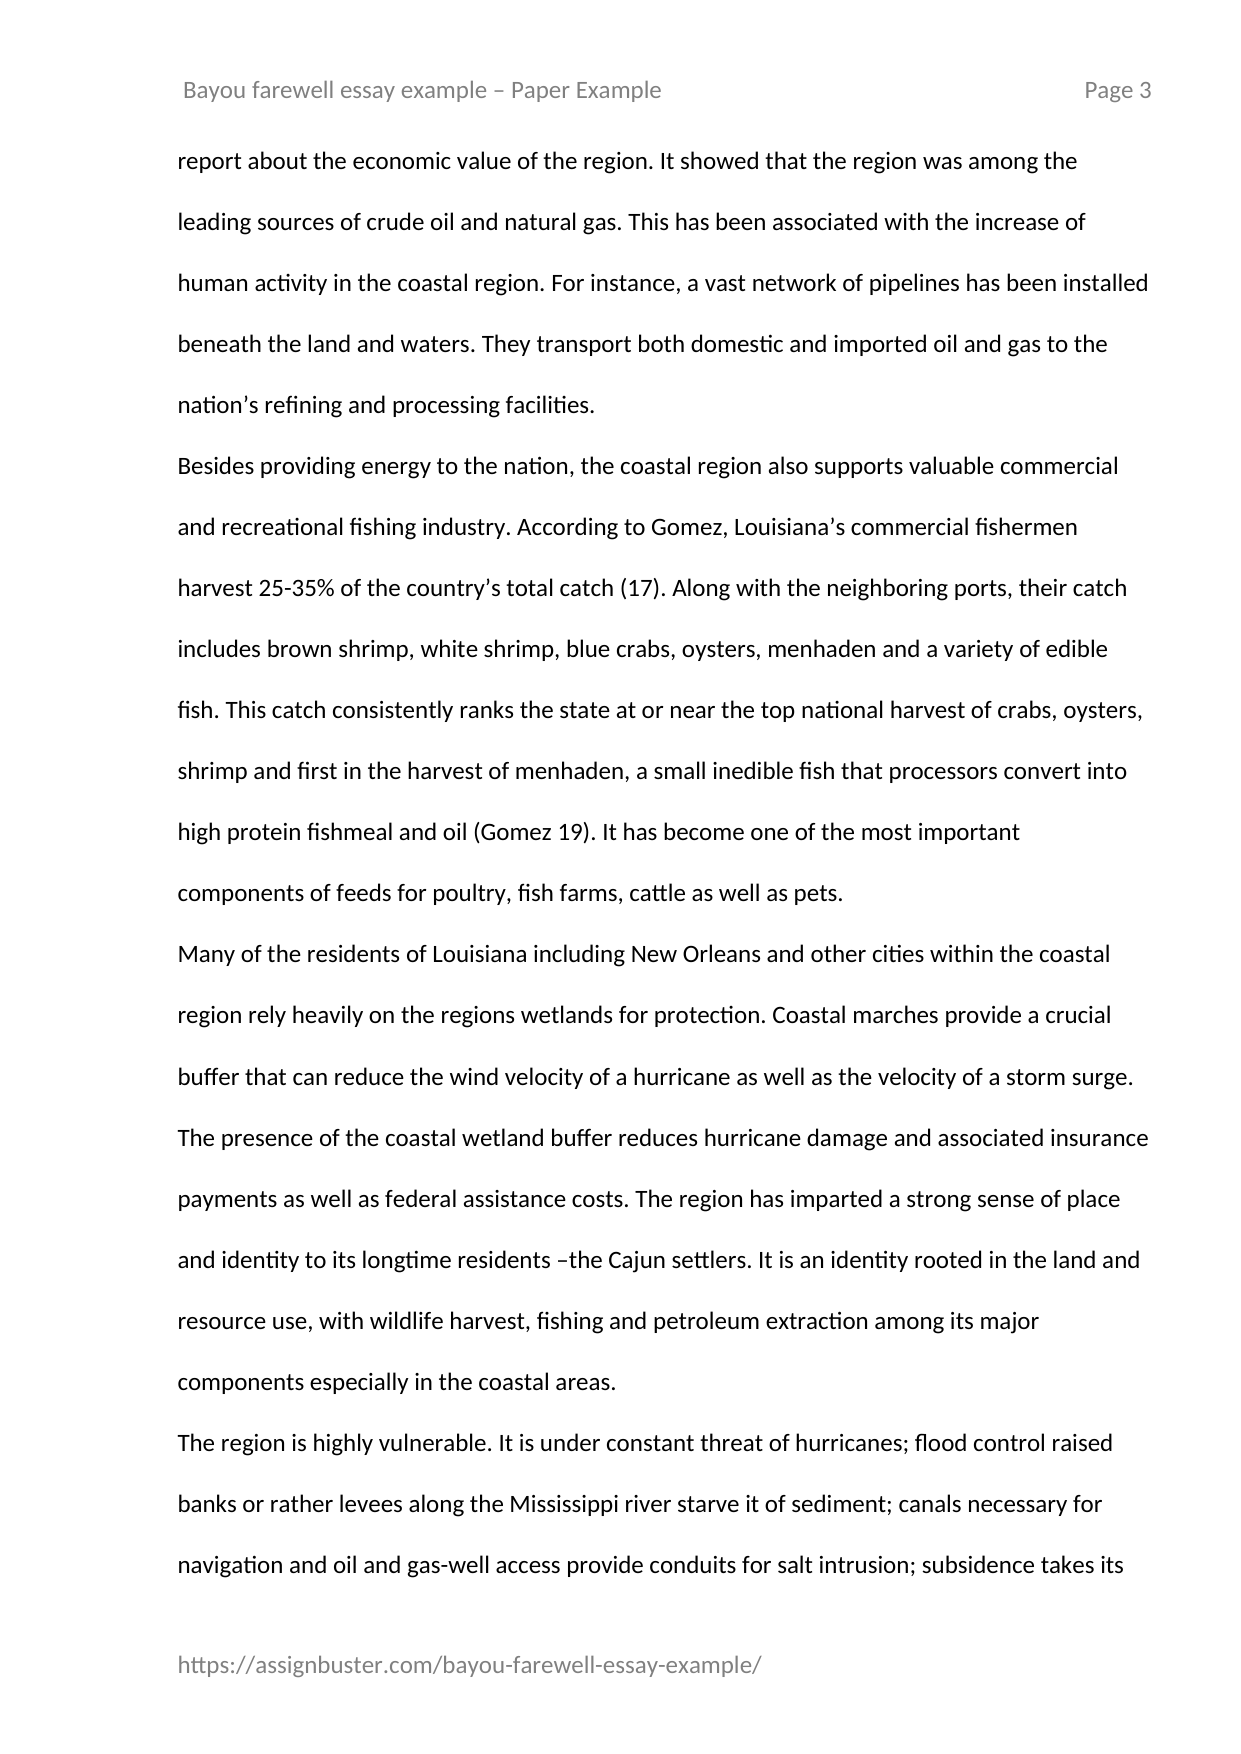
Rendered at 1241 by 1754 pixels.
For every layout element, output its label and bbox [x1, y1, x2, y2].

text [177, 145, 1152, 1579]
